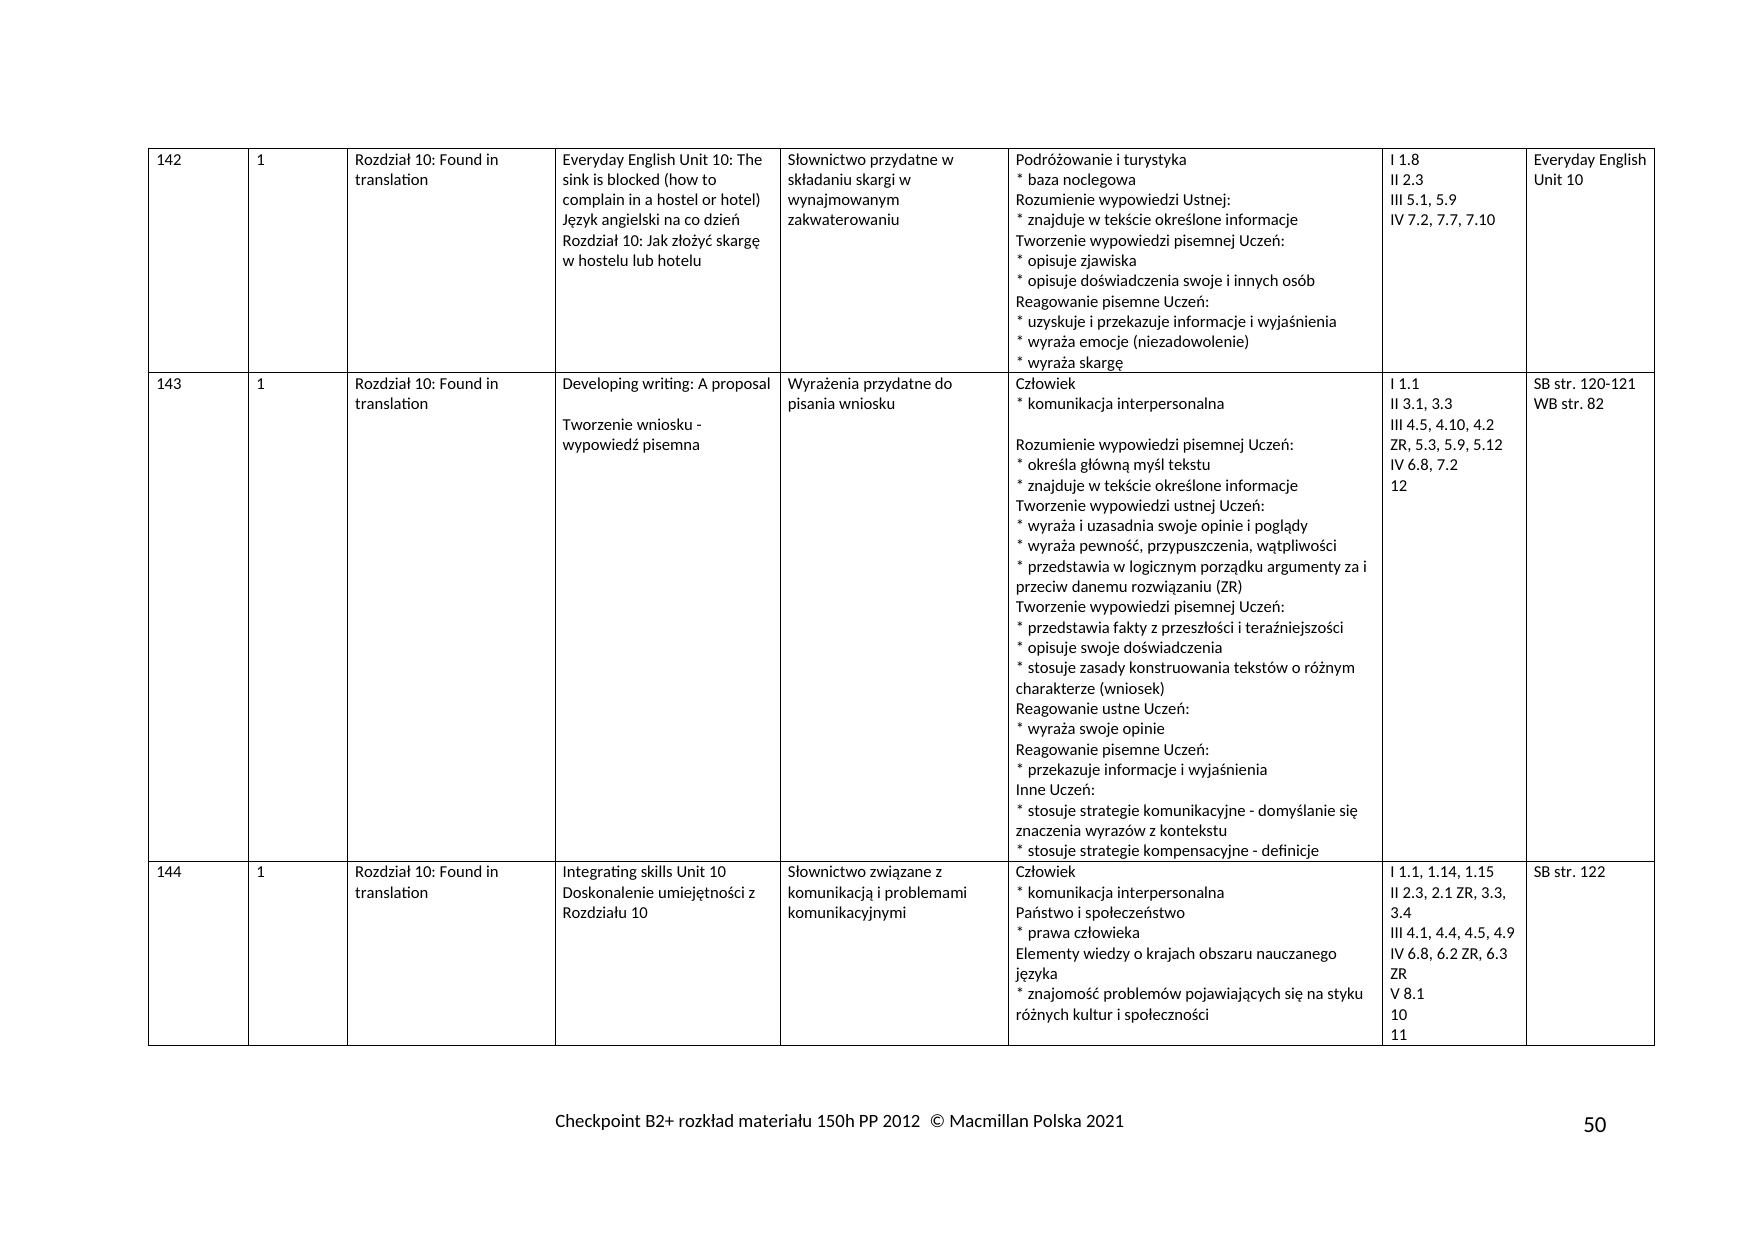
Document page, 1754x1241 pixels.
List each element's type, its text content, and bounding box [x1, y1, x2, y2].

table_cell I 1.1 II 3.1, 3.3 III 4.5, 4.10, 4.2 ZR, 5.3, 5.9, 5.12 IV 6.8, 7.2 12 [1383, 373, 1526, 861]
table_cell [1383, 862, 1526, 1044]
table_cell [556, 862, 780, 1044]
table_cell I 1.8 II 2.3 III 5.1, 5.9 IV 7.2, 7.7, 7.10 [1383, 149, 1526, 372]
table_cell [781, 862, 1008, 1044]
table_cell Podróżowanie i turystyka * baza noclegowa Rozumienie wypowiedzi Ustnej: * znajduje w tekście określone informacje Tworzenie wypowiedzi pisemnej Uczeń: * opisuje zjawiska * opisuje doświadczenia swoje i innych osób Reagowanie pisemne Uczeń: * uzyskuje i przekazuje informacje i wyjaśnienia * wyraża emocje (niezadowolenie) * wyraża skargę [1009, 149, 1382, 372]
table_cell 143 [149, 373, 248, 861]
table_cell Słownictwo przydatne w składaniu skargi w wynajmowanym zakwaterowaniu [781, 149, 1008, 372]
table_cell SB str. 120-121 WB str. 82 [1527, 373, 1654, 861]
table_cell 1 [249, 862, 347, 1044]
table_cell Rozdział 10: Found in translation [348, 373, 555, 861]
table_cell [1009, 862, 1382, 1044]
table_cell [348, 862, 555, 1044]
table_cell Developing writing: A proposal Tworzenie wniosku - wypowiedź pisemna [556, 373, 780, 861]
table_cell 144 [149, 862, 248, 1044]
table_cell 142 [149, 149, 248, 372]
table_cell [348, 149, 555, 372]
table_cell 1 [249, 373, 347, 861]
table_cell Everyday English Unit 10 [1527, 149, 1654, 372]
table_cell SB str. 122 [1527, 862, 1654, 1044]
table_cell Wyrażenia przydatne do pisania wniosku [781, 373, 1008, 861]
table_cell Everyday English Unit 10: The sink is blocked (how to complain in a hostel or hotel) Język angielski na co dzień Rozdział 10: Jak złożyć skargę w hostelu lub hotelu [556, 149, 780, 372]
table_cell Człowiek * komunikacja interpersonalna Rozumienie wypowiedzi pisemnej Uczeń: * określa główną myśl tekstu * znajduje w tekście określone informacje Tworzenie wypowiedzi ustnej Uczeń: * wyraża i uzasadnia swoje opinie i poglądy * wyraża pewność, przypuszczenia, wątpliwości * przedstawia w logicznym porządku argumenty za i przeciw danemu rozwiązaniu (ZR) Tworzenie wypowiedzi pisemnej Uczeń: * przedstawia fakty z przeszłości i teraźniejszości * opisuje swoje doświadczenia * stosuje zasady konstruowania tekstów o różnym charakterze (wniosek) Reagowanie ustne Uczeń: * wyraża swoje opinie Reagowanie pisemne Uczeń: * przekazuje informacje i wyjaśnienia Inne Uczeń: * stosuje strategie komunikacyjne - domyślanie się znaczenia wyrazów z kontekstu * stosuje strategie kompensacyjne - definicje [1009, 373, 1382, 861]
table_cell 1 [249, 149, 347, 372]
